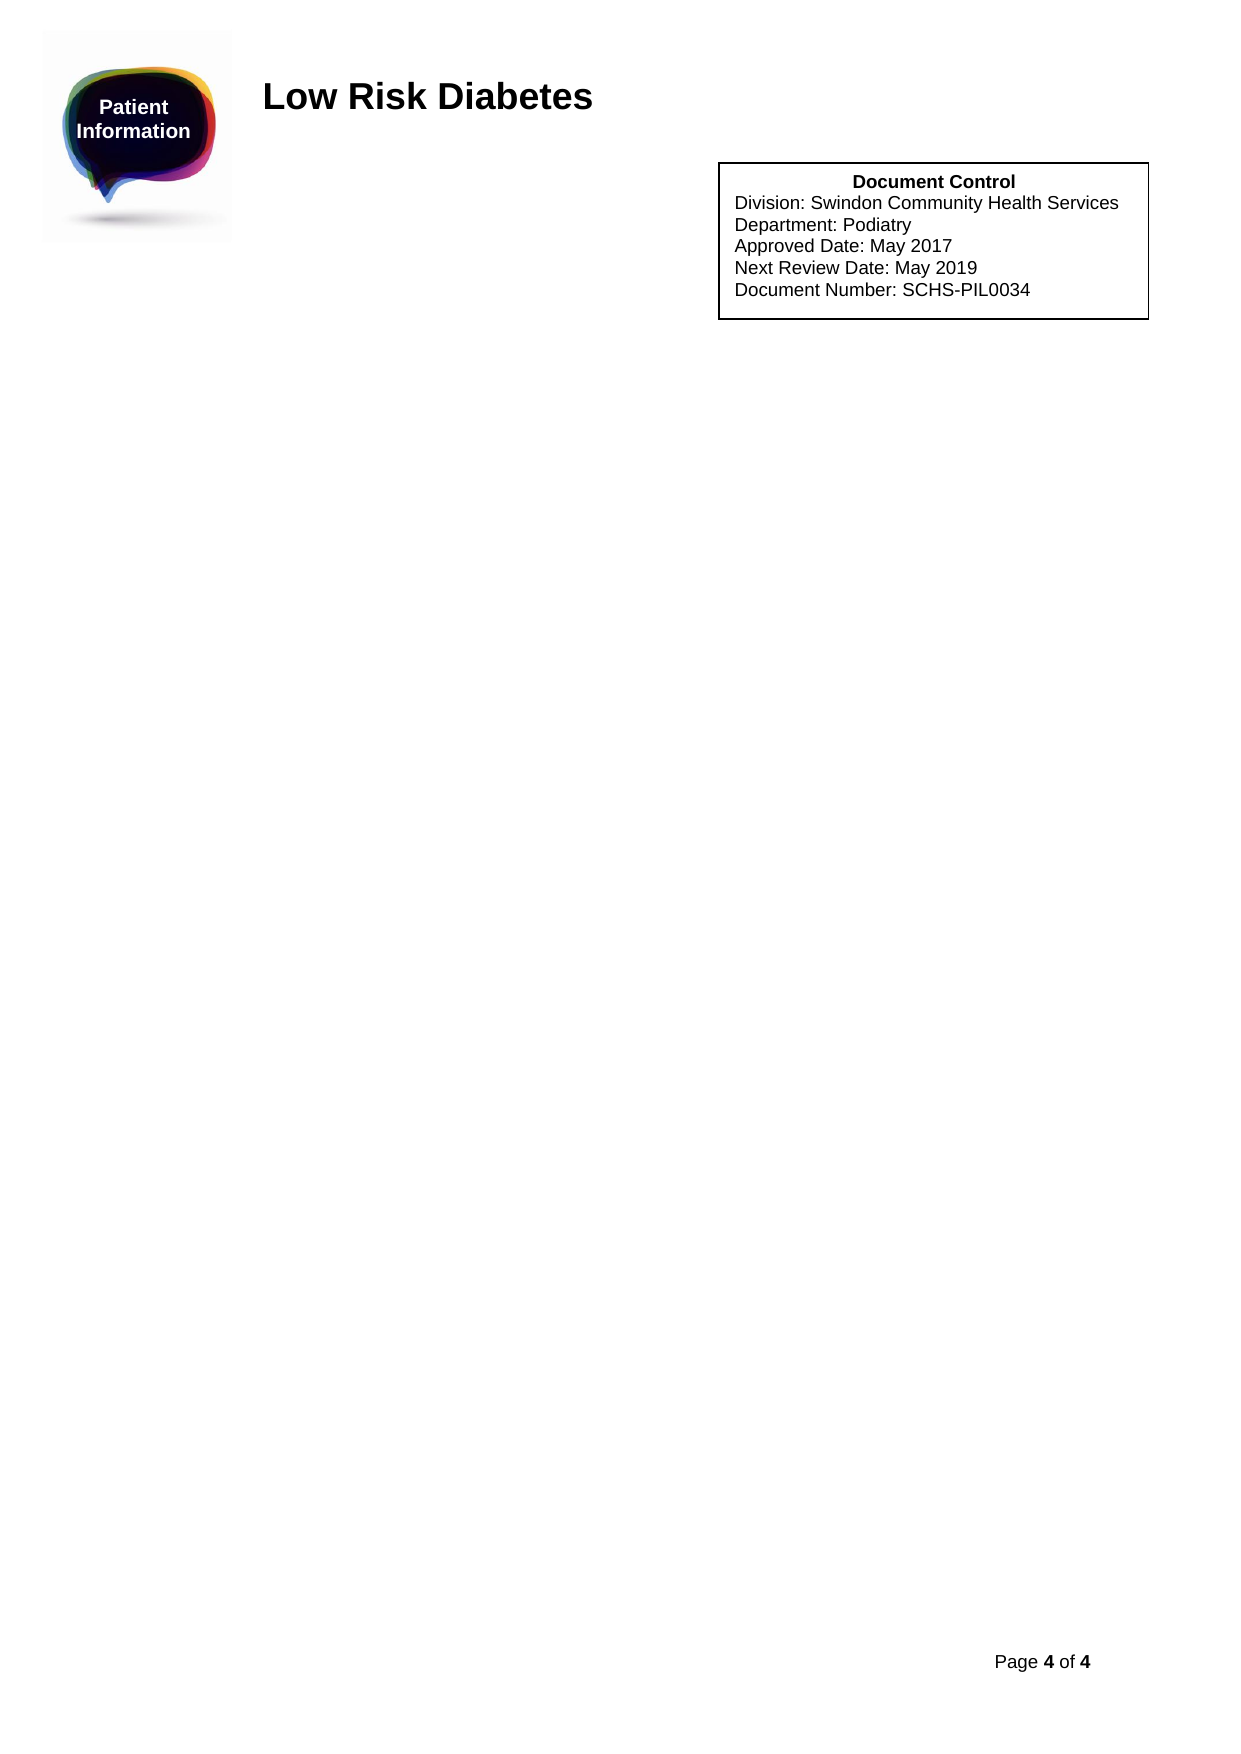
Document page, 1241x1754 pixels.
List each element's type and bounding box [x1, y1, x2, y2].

picture [41, 29, 233, 243]
